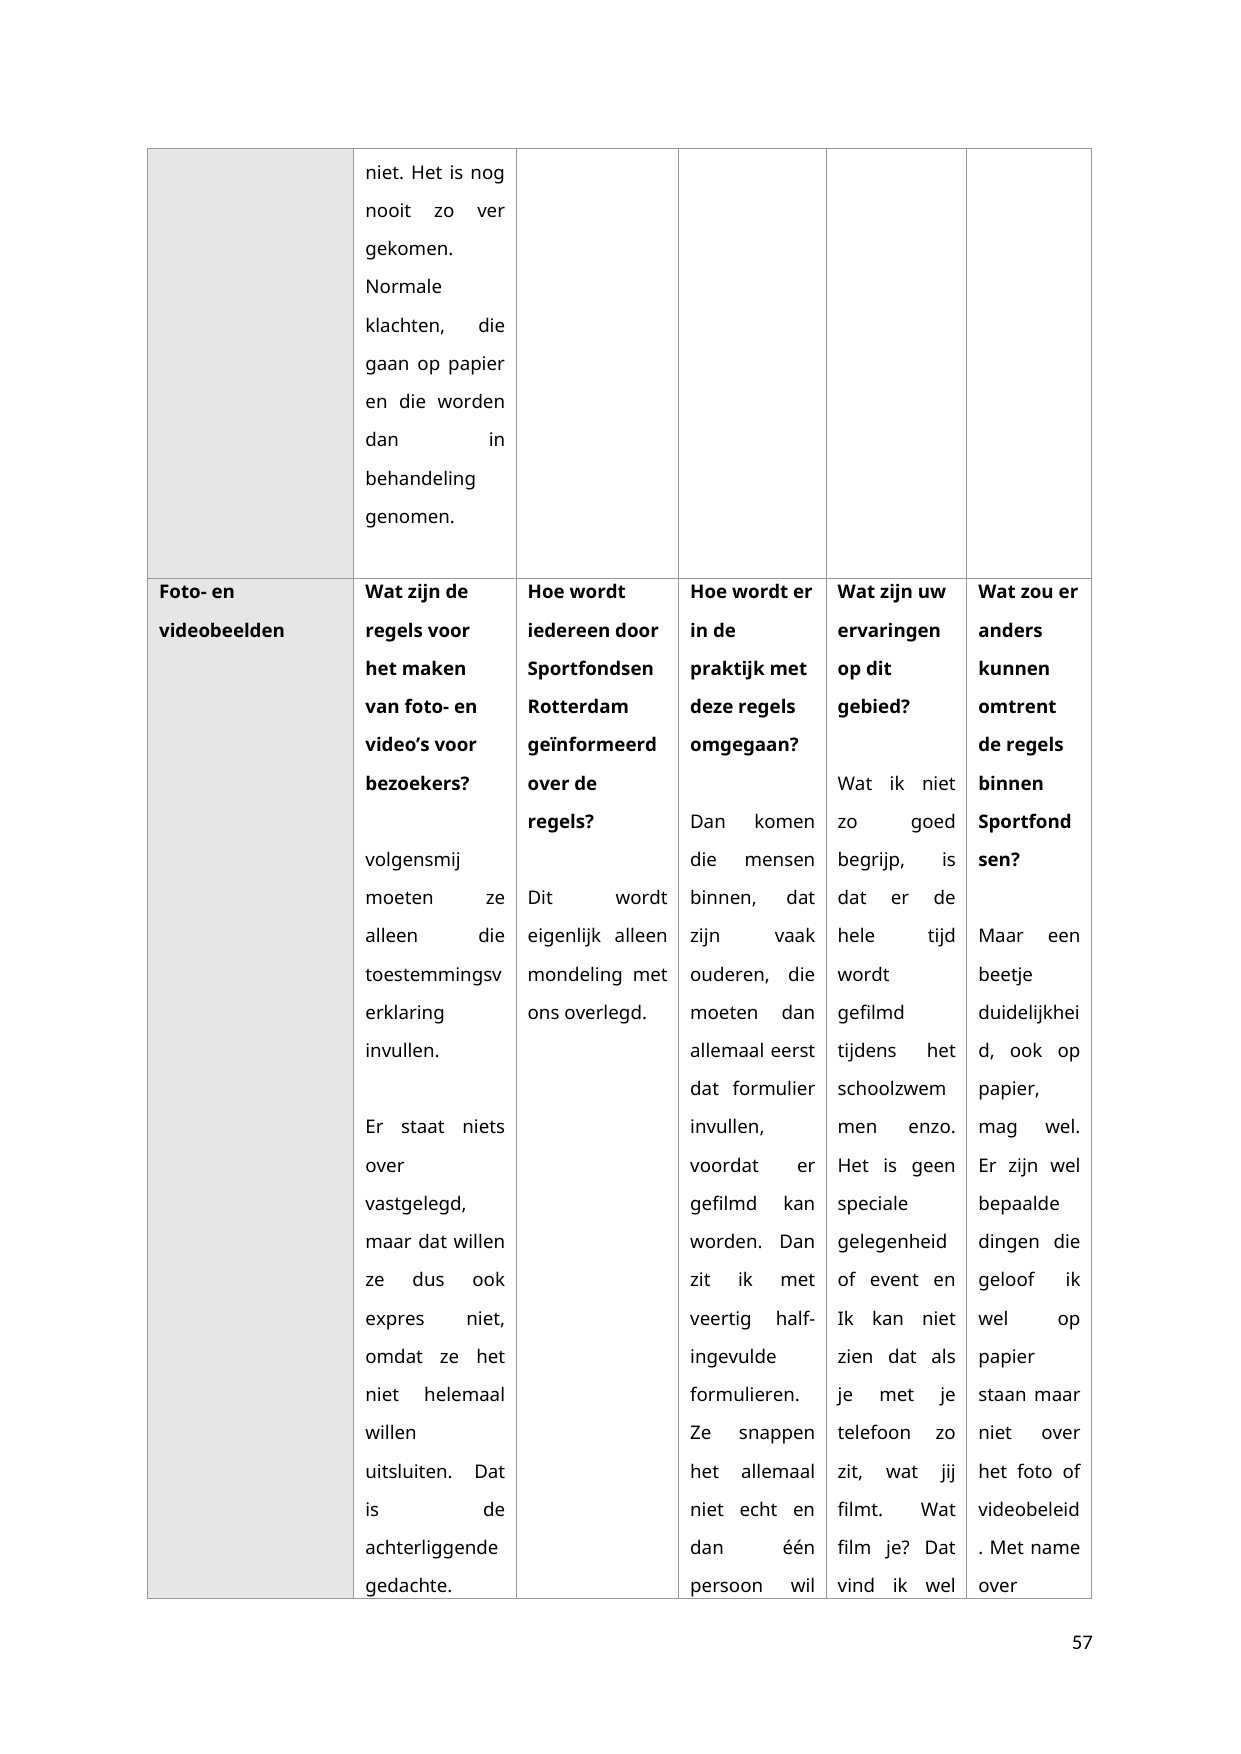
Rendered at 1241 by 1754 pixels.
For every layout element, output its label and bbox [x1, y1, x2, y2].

table_cell [827, 579, 966, 1598]
table_cell [679, 149, 826, 578]
table_cell [827, 149, 966, 578]
table_cell [517, 579, 678, 1598]
table_cell [967, 149, 1091, 578]
table_cell [967, 579, 1091, 1598]
table_cell [148, 149, 353, 578]
table_cell [679, 579, 826, 1598]
table_cell [517, 149, 678, 578]
table_cell [354, 149, 516, 578]
table_cell [148, 579, 353, 1598]
table_cell [354, 579, 516, 1598]
